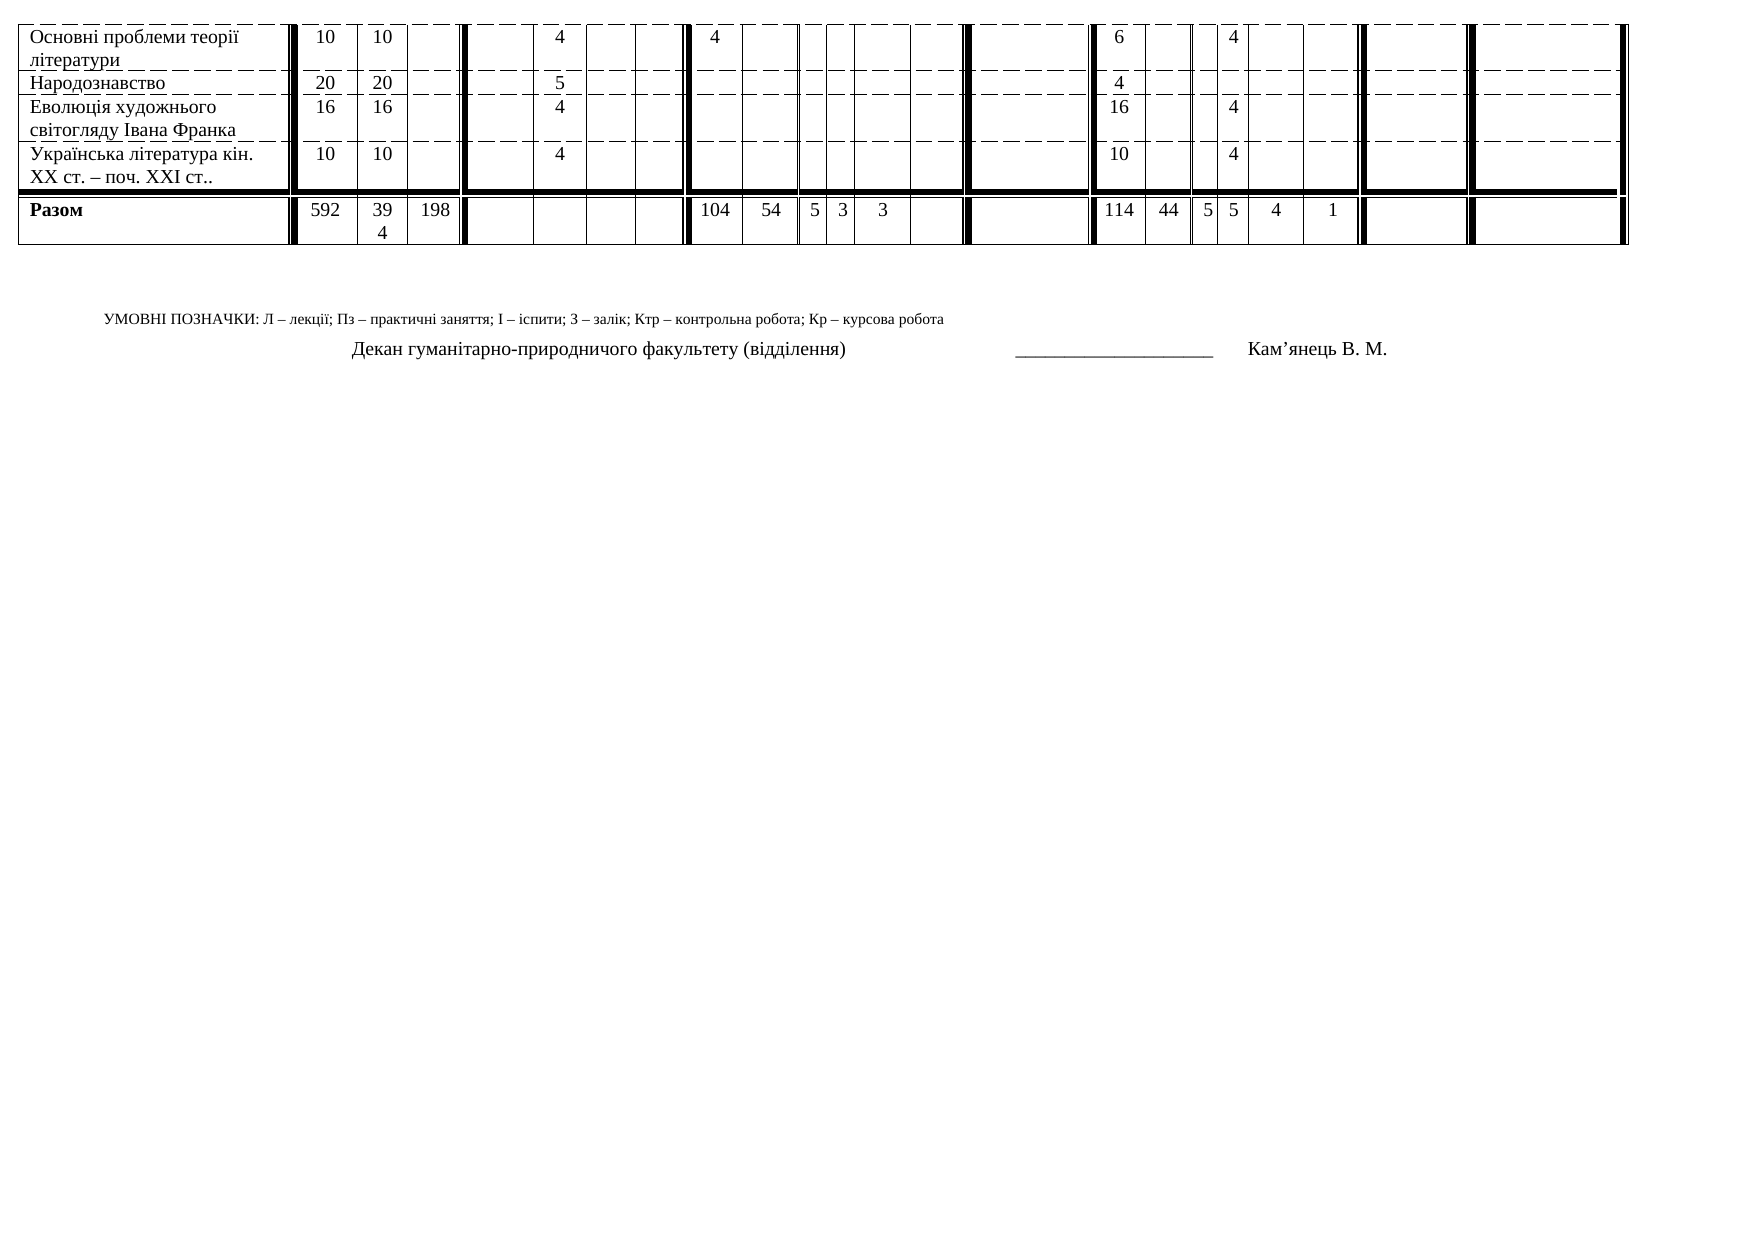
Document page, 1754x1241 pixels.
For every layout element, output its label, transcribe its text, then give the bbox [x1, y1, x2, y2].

table_header [587, 24, 635, 70]
table_cell [911, 198, 962, 244]
table_cell 1 [1304, 198, 1357, 244]
table_cell Народознавство [19, 70, 288, 94]
table_cell 54 [743, 198, 797, 244]
table_header [827, 24, 854, 70]
table_cell [1476, 141, 1620, 189]
table_cell 44 [1146, 198, 1190, 244]
table_cell 5 [534, 70, 586, 94]
table_cell [1367, 94, 1466, 141]
table_header [972, 24, 1088, 70]
table_cell [1193, 94, 1217, 141]
table_cell [800, 94, 826, 141]
table_cell [1146, 141, 1190, 189]
table_cell [855, 94, 910, 141]
table_cell [587, 198, 635, 244]
table_cell [408, 141, 459, 189]
table_cell [911, 94, 962, 141]
table_header [1367, 24, 1466, 70]
table_cell [972, 198, 1088, 244]
table_cell [408, 70, 459, 94]
table_cell 4 [1249, 198, 1303, 244]
table_header [1146, 24, 1190, 70]
table_cell [827, 141, 854, 189]
table_cell [855, 70, 910, 94]
table_cell [743, 70, 797, 94]
table_cell 20 [358, 70, 407, 94]
table_cell [855, 141, 910, 189]
table_cell [408, 94, 459, 141]
table_cell 4 [1218, 94, 1248, 141]
table_cell 16 [298, 94, 357, 141]
table_cell [1218, 70, 1248, 94]
table_cell [1367, 141, 1466, 189]
table_cell Українська література кін. ХХ ст. – поч. ХХІ ст.. [19, 141, 288, 189]
table_cell 592 [298, 198, 357, 244]
table_cell 4 [534, 141, 586, 189]
table_header [911, 24, 962, 70]
table_header [1249, 24, 1303, 70]
table_cell [1193, 141, 1217, 189]
table_header [1304, 24, 1357, 70]
table_cell 16 [1097, 94, 1145, 141]
table_cell 4 [1218, 141, 1248, 189]
table_header [1476, 24, 1620, 70]
table_header 10 [298, 24, 357, 70]
table_header Основні проблеми теорії літератури [19, 24, 288, 70]
table_cell [636, 70, 682, 94]
table_cell [827, 70, 854, 94]
table_cell [911, 70, 962, 94]
table_cell [468, 198, 533, 244]
table_cell 5 [1218, 198, 1248, 244]
table_cell [743, 141, 797, 189]
table_header [743, 24, 797, 70]
table_cell 5 [800, 198, 826, 244]
table_cell 3 [855, 198, 910, 244]
table_cell [800, 70, 826, 94]
table_header 4 [1218, 24, 1248, 70]
table_cell [1304, 94, 1357, 141]
table_cell [587, 141, 635, 189]
table_cell 10 [298, 141, 357, 189]
table_header [408, 24, 459, 70]
table_cell [1304, 70, 1357, 94]
table_cell 20 [298, 70, 357, 94]
table_cell 10 [1097, 141, 1145, 189]
table_cell [1476, 70, 1620, 94]
table_cell [972, 94, 1088, 141]
table_cell [636, 94, 682, 141]
table_cell [1193, 70, 1217, 94]
table_cell 104 [692, 198, 742, 244]
table_cell [1249, 141, 1303, 189]
table_header 10 [358, 24, 407, 70]
table_cell [1304, 141, 1357, 189]
table_cell [827, 94, 854, 141]
table_cell [1367, 70, 1466, 94]
table_cell 4 [1097, 70, 1145, 94]
table_header 4 [692, 24, 742, 70]
table_cell [800, 141, 826, 189]
table_cell [1476, 94, 1620, 141]
table_cell Разом [19, 198, 288, 244]
table_header 4 [534, 24, 586, 70]
table_cell [1367, 198, 1466, 244]
table_cell 16 [358, 94, 407, 141]
table_cell [692, 70, 742, 94]
table_cell [587, 94, 635, 141]
table_cell [1249, 94, 1303, 141]
table_cell [468, 94, 533, 141]
table_cell [743, 94, 797, 141]
table_header [636, 24, 682, 70]
table_cell 4 [534, 94, 586, 141]
table_cell [1146, 70, 1190, 94]
table_cell 10 [358, 141, 407, 189]
table_header 6 [1097, 24, 1145, 70]
table_cell [1146, 94, 1190, 141]
table_cell [1249, 70, 1303, 94]
table_header [800, 24, 826, 70]
table_cell [692, 94, 742, 141]
table_cell Еволюція художнього світогляду Івана Франка [19, 94, 288, 141]
table_cell [972, 141, 1088, 189]
table_cell 3 [827, 198, 854, 244]
table_cell [468, 70, 533, 94]
table_cell [534, 198, 586, 244]
table_cell [692, 141, 742, 189]
text УМОВНІ ПОЗНАЧКИ: Л – лекції; Пз – практичні заняття; І – іспити; З – залік; Ктр – контрольна робота; Кр – курсова робота [29, 309, 1636, 327]
table_cell [587, 70, 635, 94]
table_header [468, 24, 533, 70]
table_cell [911, 141, 962, 189]
table_cell [1471, 189, 1624, 244]
table_cell [636, 198, 682, 244]
table_cell [972, 70, 1088, 94]
table_header [855, 24, 910, 70]
table_cell [636, 141, 682, 189]
table_cell [468, 141, 533, 189]
table_cell 394 [358, 198, 407, 244]
table_cell 198 [408, 198, 459, 244]
text Декан гуманітарно-природничого факультету (відділення) ____________________ Кам’янець В. М. [29, 337, 1636, 360]
table_cell 5 [1193, 198, 1217, 244]
table_cell 114 [1097, 198, 1145, 244]
table_header [1193, 24, 1217, 70]
